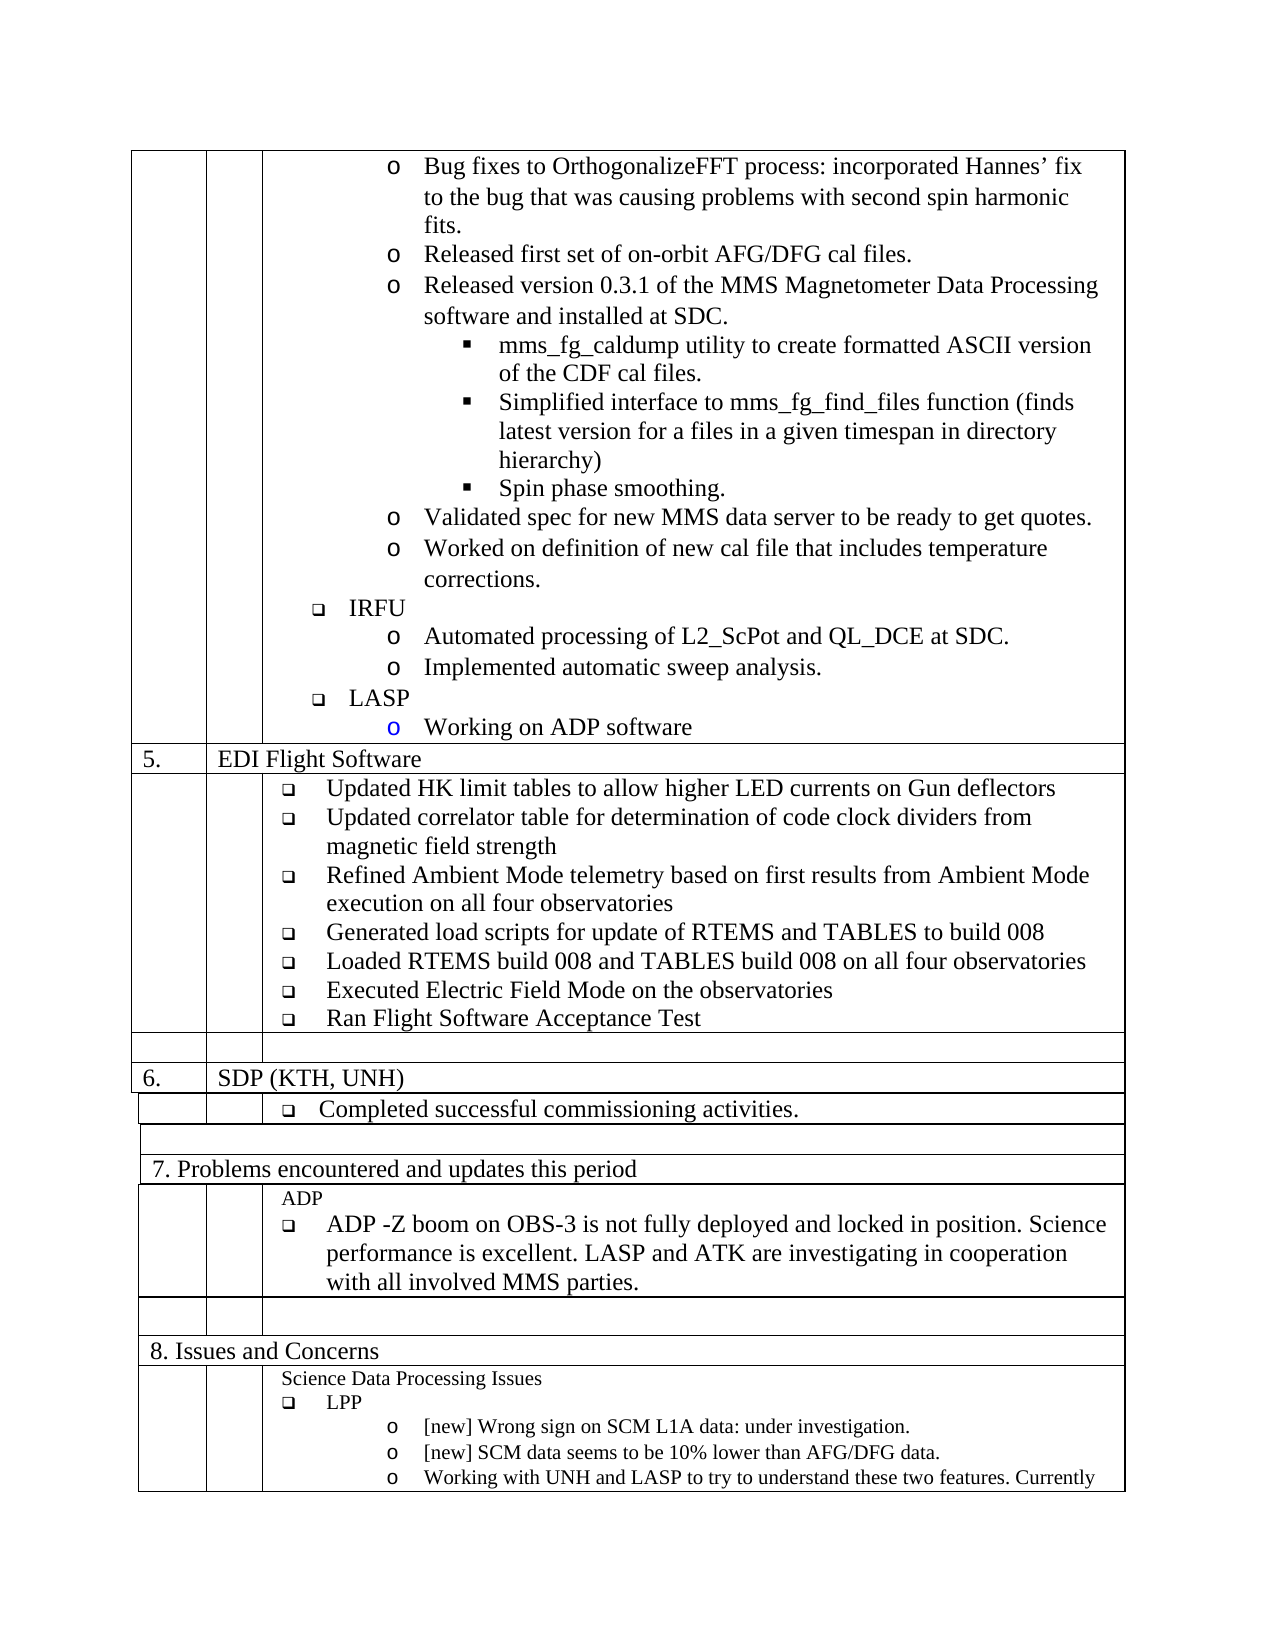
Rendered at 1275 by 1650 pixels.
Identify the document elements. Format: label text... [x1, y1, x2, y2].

table_cell 6. [132, 1063, 206, 1092]
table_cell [263, 151, 1124, 743]
table_header [207, 1094, 262, 1123]
table_header Completed successful commissioning activities. [263, 1094, 1124, 1123]
table_header [263, 1298, 1124, 1335]
table_cell [207, 1033, 262, 1062]
table_cell 5. [132, 744, 206, 772]
table_header [139, 1298, 206, 1335]
table_cell [132, 151, 206, 743]
table_cell 8. Issues and Concerns [139, 1336, 1124, 1365]
table_cell 7. Problems encountered and updates this period [141, 1155, 1124, 1183]
table_cell [263, 1033, 1124, 1062]
table_header [141, 1125, 1124, 1153]
table_header [139, 1094, 206, 1123]
table_cell [139, 1366, 206, 1491]
table_cell [207, 1366, 262, 1491]
table_cell Updated HK limit tables to allow higher LED currents on Gun deflectors Updated correlator table for determination of code clock dividers from magnetic field strength Refined Ambient Mode telemetry based on first results from Ambient Mode execution on all four observatories Generated load scripts for update of RTEMS and TABLES to build 008 Loaded RTEMS build 008 and TABLES build 008 on all four observatories Executed Electric Field Mode on the observatories Ran Flight Software Acceptance Test [263, 774, 1124, 1032]
table_cell [132, 774, 206, 1032]
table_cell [263, 1366, 1124, 1491]
table_header ADP ADP -Z boom on OBS-3 is not fully deployed and locked in position. Science performance is excellent. LASP and ATK are investigating in cooperation with all involved MMS parties. [263, 1185, 1124, 1296]
table_header [207, 1298, 262, 1335]
table_header [139, 1185, 206, 1296]
table_cell [207, 774, 262, 1032]
table_cell [207, 151, 262, 743]
table_cell [132, 1033, 206, 1062]
table_cell SDP (KTH, UNH) [207, 1063, 1124, 1092]
table_cell EDI Flight Software [207, 744, 1124, 772]
table_header [207, 1185, 262, 1296]
